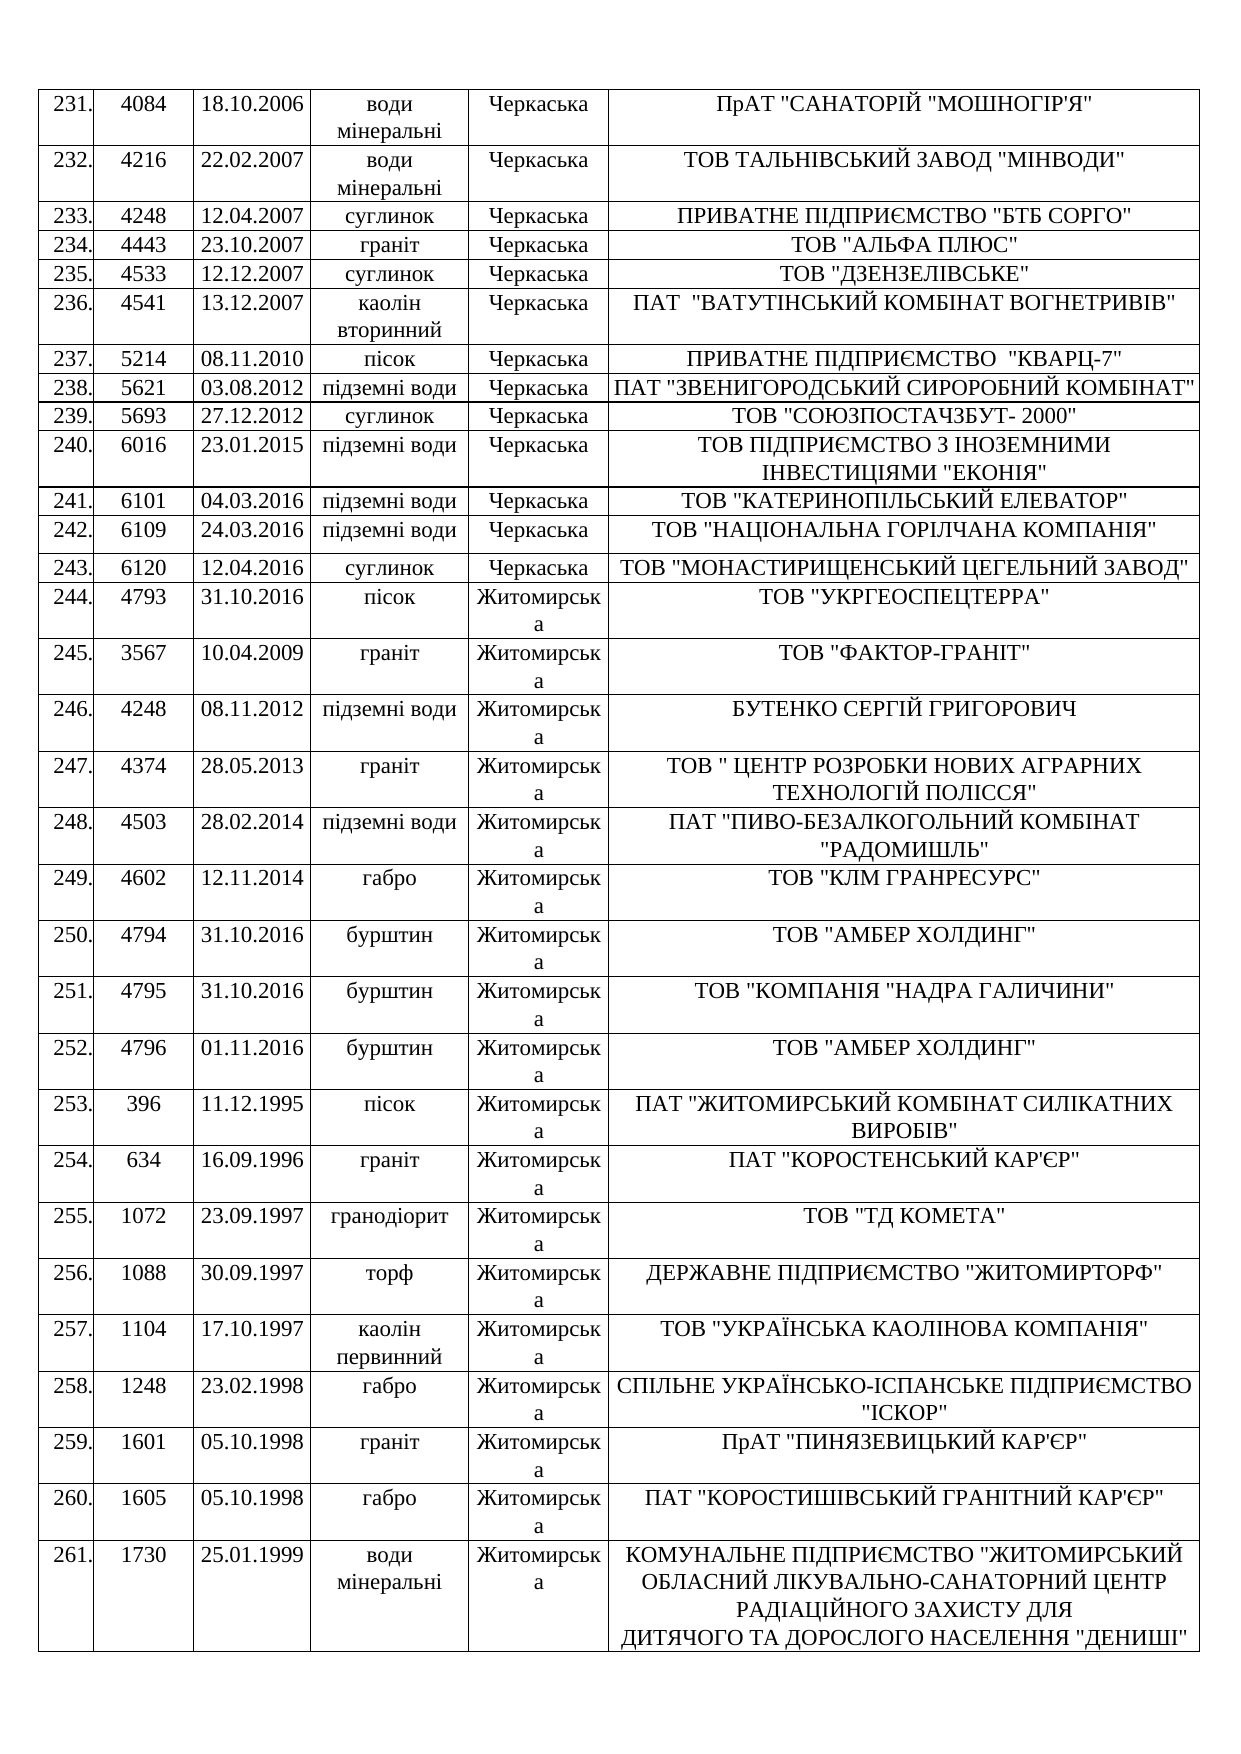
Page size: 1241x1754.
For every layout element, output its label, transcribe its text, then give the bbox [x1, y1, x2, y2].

table_cell [39, 345, 93, 373]
table_cell 12.11.2014 [194, 865, 310, 920]
table_cell Житомирська [469, 752, 608, 807]
table_cell Житомирська [469, 1541, 608, 1651]
table_cell 6016 [94, 431, 193, 486]
table_cell Черкаська [469, 202, 608, 230]
table_cell ТОВ "УКРАЇНСЬКА КАОЛІНОВА КОМПАНІЯ" [609, 1315, 1199, 1371]
table_cell 22.02.2007 [194, 146, 310, 201]
table_cell [39, 146, 93, 201]
table_cell Черкаська [469, 374, 608, 401]
table_cell Житомирська [469, 1259, 608, 1314]
table_cell [39, 1203, 93, 1258]
table_cell каолін вторинний [311, 289, 468, 344]
table_cell [39, 431, 93, 486]
table_cell 1088 [94, 1259, 193, 1314]
table_cell 4796 [94, 1034, 193, 1089]
table_cell 4248 [94, 695, 193, 751]
table_cell ТОВ "ДЗЕНЗЕЛІВСЬКЕ" [609, 260, 1199, 287]
table_cell [39, 808, 93, 863]
table_cell суглинок [311, 554, 468, 582]
table_cell 4216 [94, 146, 193, 201]
table_cell Житомирська [469, 695, 608, 751]
table_cell підземні води [311, 488, 468, 515]
table_cell ТОВ "НАЦІОНАЛЬНА ГОРІЛЧАНА КОМПАНІЯ" [609, 516, 1199, 553]
table_cell Житомирська [469, 1034, 608, 1089]
table_cell Житомирська [469, 583, 608, 638]
table_cell [39, 1315, 93, 1371]
table_cell ТОВ "АЛЬФА ПЛЮС" [609, 231, 1199, 259]
table_cell [39, 289, 93, 344]
table_cell бурштин [311, 921, 468, 976]
table_cell Житомирська [469, 1315, 608, 1371]
table_cell 18.10.2006 [194, 90, 310, 145]
table_cell БУТЕНКО СЕРГІЙ ГРИГОРОВИЧ [609, 695, 1199, 751]
table_cell 25.01.1999 [194, 1541, 310, 1651]
table_cell ТОВ "УКРГЕОСПЕЦТЕРРА" [609, 583, 1199, 638]
table_cell 23.02.1998 [194, 1372, 310, 1427]
table_cell 03.08.2012 [194, 374, 310, 401]
table_cell підземні води [311, 374, 468, 401]
table_cell ТОВ "КАТЕРИНОПІЛЬСЬКИЙ ЕЛЕВАТОР" [609, 488, 1199, 515]
table_cell [39, 231, 93, 259]
table_cell [39, 865, 93, 920]
table_cell Черкаська [469, 431, 608, 486]
table_cell 4503 [94, 808, 193, 863]
table_cell 634 [94, 1146, 193, 1202]
table_cell габро [311, 1484, 468, 1540]
table_cell КОМУНАЛЬНЕ ПІДПРИЄМСТВО "ЖИТОМИРСЬКИЙ ОБЛАСНИЙ ЛІКУВАЛЬНО-САНАТОРНИЙ ЦЕНТР РАДІАЦІЙНОГО ЗАХИСТУ ДЛЯ ДИТЯЧОГО ТА ДОРОСЛОГО НАСЕЛЕННЯ "ДЕНИШІ" [609, 1541, 1199, 1651]
table_cell граніт [311, 639, 468, 694]
table_cell 08.11.2012 [194, 695, 310, 751]
table_cell пісок [311, 1090, 468, 1145]
table_cell 3567 [94, 639, 193, 694]
table_cell підземні води [311, 431, 468, 486]
table_cell граніт [311, 1146, 468, 1202]
table_cell 4443 [94, 231, 193, 259]
table_cell пісок [311, 345, 468, 373]
table_cell 05.10.1998 [194, 1428, 310, 1483]
table_cell 4793 [94, 583, 193, 638]
table_cell 12.04.2007 [194, 202, 310, 230]
table_cell ТОВ "КЛМ ГРАНРЕСУРС" [609, 865, 1199, 920]
table_cell ТОВ "ТД КОМЕТА" [609, 1203, 1199, 1258]
table_cell граніт [311, 752, 468, 807]
table_cell 396 [94, 1090, 193, 1145]
table_cell [39, 1428, 93, 1483]
table_cell 12.04.2016 [194, 554, 310, 582]
table_cell Черкаська [469, 90, 608, 145]
table_cell 4794 [94, 921, 193, 976]
table_cell 24.03.2016 [194, 516, 310, 553]
table_cell 4541 [94, 289, 193, 344]
table_cell 16.09.1996 [194, 1146, 310, 1202]
table_cell ПАТ "КОРОСТИШІВСЬКИЙ ГРАНІТНИЙ КАР'ЄР" [609, 1484, 1199, 1540]
table_cell Житомирська [469, 1090, 608, 1145]
table_cell 4602 [94, 865, 193, 920]
table_cell 12.12.2007 [194, 260, 310, 287]
table_cell Черкаська [469, 403, 608, 430]
table_cell 31.10.2016 [194, 921, 310, 976]
table_cell 08.11.2010 [194, 345, 310, 373]
table_cell 10.04.2009 [194, 639, 310, 694]
table_cell пісок [311, 583, 468, 638]
table_cell Житомирська [469, 921, 608, 976]
table_cell Житомирська [469, 1428, 608, 1483]
table_cell [39, 921, 93, 976]
table_cell Черкаська [469, 516, 608, 553]
table_cell [39, 1372, 93, 1427]
table_cell води мінеральні [311, 146, 468, 201]
table_cell [39, 1484, 93, 1540]
table_cell Житомирська [469, 977, 608, 1032]
table_cell 04.03.2016 [194, 488, 310, 515]
table_cell Житомирська [469, 639, 608, 694]
table_cell 6101 [94, 488, 193, 515]
table_cell 28.05.2013 [194, 752, 310, 807]
table_cell 4795 [94, 977, 193, 1032]
table_cell 27.12.2012 [194, 403, 310, 430]
table_cell [39, 639, 93, 694]
table_cell ТОВ "АМБЕР ХОЛДИНГ" [609, 921, 1199, 976]
table_cell Черкаська [469, 231, 608, 259]
table_cell ТОВ " ЦЕНТР РОЗРОБКИ НОВИХ АГРАРНИХ ТЕХНОЛОГІЙ ПОЛІССЯ" [609, 752, 1199, 807]
table_cell 23.10.2007 [194, 231, 310, 259]
table_cell торф [311, 1259, 468, 1314]
table_cell 11.12.1995 [194, 1090, 310, 1145]
table_cell Черкаська [469, 345, 608, 373]
table_cell [39, 977, 93, 1032]
table_cell 23.09.1997 [194, 1203, 310, 1258]
table_cell ТОВ ТАЛЬНІВСЬКИЙ ЗАВОД "МІНВОДИ" [609, 146, 1199, 201]
table_cell 1104 [94, 1315, 193, 1371]
table_cell 1601 [94, 1428, 193, 1483]
table_cell 5214 [94, 345, 193, 373]
table_cell граніт [311, 231, 468, 259]
table_cell габро [311, 1372, 468, 1427]
table_cell 4248 [94, 202, 193, 230]
table_cell граніт [311, 1428, 468, 1483]
table_cell Черкаська [469, 488, 608, 515]
table_cell 30.09.1997 [194, 1259, 310, 1314]
table_cell [39, 516, 93, 553]
table_cell води мінеральні [311, 90, 468, 145]
table_cell ПАТ "ЖИТОМИРСЬКИЙ КОМБІНАТ СИЛІКАТНИХ ВИРОБІВ" [609, 1090, 1199, 1145]
table_cell [39, 583, 93, 638]
table_cell Черкаська [469, 146, 608, 201]
table_cell ПАТ "ПИВО-БЕЗАЛКОГОЛЬНИЙ КОМБІНАТ "РАДОМИШЛЬ" [609, 808, 1199, 863]
table_cell ПАТ "КОРОСТЕНСЬКИЙ КАР'ЄР" [609, 1146, 1199, 1202]
table_cell 01.11.2016 [194, 1034, 310, 1089]
table_cell води мінеральні [311, 1541, 468, 1651]
table_cell Черкаська [469, 554, 608, 582]
table_cell ПРИВАТНЕ ПІДПРИЄМСТВО "БТБ СОРГО" [609, 202, 1199, 230]
table_cell ТОВ "СОЮЗПОСТАЧЗБУТ- 2000" [609, 403, 1199, 430]
table_cell 31.10.2016 [194, 977, 310, 1032]
table_cell гранодіорит [311, 1203, 468, 1258]
table_cell ПАТ "ВАТУТІНСЬКИЙ КОМБІНАТ ВОГНЕТРИВІВ" [609, 289, 1199, 344]
table_cell СПІЛЬНЕ УКРАЇНСЬКО-ІСПАНСЬКЕ ПІДПРИЄМСТВО "ІСКОР" [609, 1372, 1199, 1427]
table_cell Житомирська [469, 1372, 608, 1427]
table_cell 1248 [94, 1372, 193, 1427]
table_cell бурштин [311, 1034, 468, 1089]
table_cell ТОВ "КОМПАНІЯ "НАДРА ГАЛИЧИНИ" [609, 977, 1199, 1032]
table_cell ПРИВАТНЕ ПІДПРИЄМСТВО "КВАРЦ-7" [609, 345, 1199, 373]
table_cell ТОВ "ФАКТОР-ГРАНІТ" [609, 639, 1199, 694]
table_cell суглинок [311, 260, 468, 287]
table_cell [39, 752, 93, 807]
table_cell 4374 [94, 752, 193, 807]
table_cell [39, 90, 93, 145]
table_cell ТОВ "МОНАСТИРИЩЕНСЬКИЙ ЦЕГЕЛЬНИЙ ЗАВОД" [609, 554, 1199, 582]
table_cell 1730 [94, 1541, 193, 1651]
table_cell [39, 1090, 93, 1145]
table_cell [39, 695, 93, 751]
table_cell 4084 [94, 90, 193, 145]
table_cell [39, 1146, 93, 1202]
table_cell ПАТ "ЗВЕНИГОРОДСЬКИЙ СИРОРОБНИЙ КОМБІНАТ" [609, 374, 1199, 401]
table_cell ДЕРЖАВНЕ ПІДПРИЄМСТВО "ЖИТОМИРТОРФ" [609, 1259, 1199, 1314]
table_cell 1605 [94, 1484, 193, 1540]
table_cell [39, 1034, 93, 1089]
table_cell Житомирська [469, 1484, 608, 1540]
table_cell 05.10.1998 [194, 1484, 310, 1540]
table_cell 6109 [94, 516, 193, 553]
table_cell 4533 [94, 260, 193, 287]
table_cell ТОВ ПІДПРИЄМСТВО З ІНОЗЕМНИМИ ІНВЕСТИЦІЯМИ "ЕКОНІЯ" [609, 431, 1199, 486]
table_cell 13.12.2007 [194, 289, 310, 344]
table_cell [39, 374, 93, 401]
table_cell [39, 1541, 93, 1651]
table_cell підземні води [311, 695, 468, 751]
table_cell [39, 1259, 93, 1314]
table_cell Житомирська [469, 1203, 608, 1258]
table_cell Черкаська [469, 260, 608, 287]
table_cell Житомирська [469, 865, 608, 920]
table_cell [39, 488, 93, 515]
table_cell 6120 [94, 554, 193, 582]
table_cell ПрАТ "ПИНЯЗЕВИЦЬКИЙ КАР'ЄР" [609, 1428, 1199, 1483]
table_cell Житомирська [469, 808, 608, 863]
table_cell 17.10.1997 [194, 1315, 310, 1371]
table_cell Житомирська [469, 1146, 608, 1202]
table_cell 28.02.2014 [194, 808, 310, 863]
table_cell габро [311, 865, 468, 920]
table_cell підземні води [311, 516, 468, 553]
table_cell ПрАТ "САНАТОРІЙ "МОШНОГІР'Я" [609, 90, 1199, 145]
table_cell 23.01.2015 [194, 431, 310, 486]
table_cell суглинок [311, 403, 468, 430]
table_cell [39, 260, 93, 287]
table_cell суглинок [311, 202, 468, 230]
table_cell [39, 202, 93, 230]
table_cell 5621 [94, 374, 193, 401]
table_cell каолін первинний [311, 1315, 468, 1371]
table_cell [39, 554, 93, 582]
table_cell ТОВ "АМБЕР ХОЛДИНГ" [609, 1034, 1199, 1089]
table_cell [39, 403, 93, 430]
table_cell 1072 [94, 1203, 193, 1258]
table_cell підземні води [311, 808, 468, 863]
table_cell Черкаська [469, 289, 608, 344]
table_cell 5693 [94, 403, 193, 430]
table_cell бурштин [311, 977, 468, 1032]
table_cell 31.10.2016 [194, 583, 310, 638]
